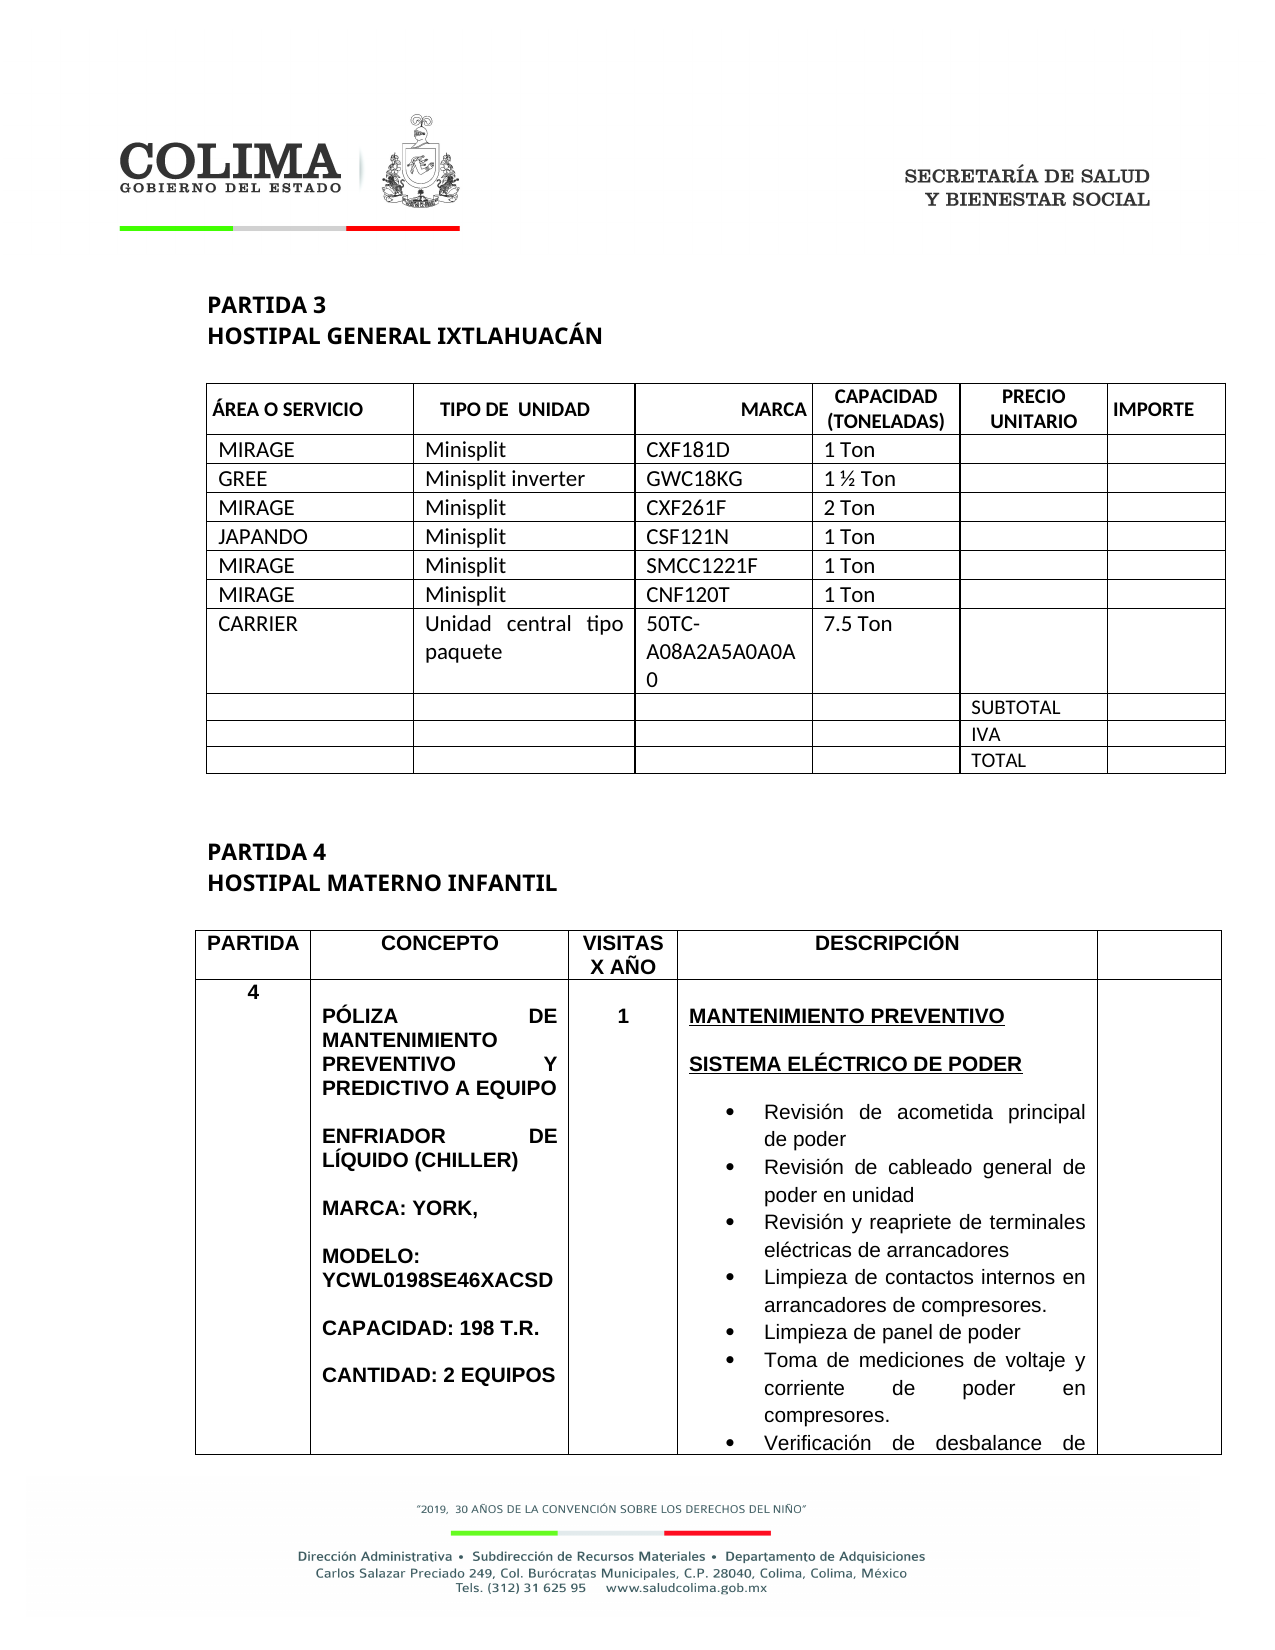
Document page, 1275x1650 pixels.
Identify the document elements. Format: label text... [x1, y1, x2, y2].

table_cell [1108, 580, 1225, 608]
table_cell [636, 694, 812, 720]
table_cell JAPANDO [207, 522, 413, 550]
table_cell [1108, 551, 1225, 579]
table_cell [207, 721, 413, 746]
table_cell Unidad central tipo paquete [414, 609, 634, 693]
picture [3, 29, 1267, 255]
picture [25, 1476, 1200, 1617]
table_cell [961, 464, 1107, 492]
table_cell [1108, 435, 1225, 463]
table_cell 1 Ton [813, 435, 959, 463]
table_cell Minisplit [414, 435, 634, 463]
table_cell [1108, 609, 1225, 693]
table_cell [1108, 493, 1225, 521]
table_cell CSF121N [636, 522, 812, 550]
table_cell [961, 580, 1107, 608]
table_header CONCEPTO [311, 931, 568, 979]
table_cell [1108, 464, 1225, 492]
table_cell 50TC- A08A2A5A0A0A0 [636, 609, 812, 693]
table_cell MIRAGE [207, 435, 413, 463]
table_cell [1108, 721, 1225, 746]
table_header TIPO DE UNIDAD [414, 384, 634, 434]
table_cell TOTAL [961, 747, 1107, 773]
table_cell [636, 747, 812, 773]
table_cell 4 [196, 980, 310, 1454]
table_cell [207, 694, 413, 720]
table_cell CXF261F [636, 493, 812, 521]
table_cell Minisplit [414, 522, 634, 550]
table_cell [1108, 694, 1225, 720]
table_cell 1 [569, 980, 677, 1454]
text PARTIDA 3 [207, 289, 1157, 320]
table_cell [414, 694, 634, 720]
table_cell [414, 721, 634, 746]
table_header IMPORTE [1108, 384, 1225, 434]
table_cell [636, 721, 812, 746]
text HOSTIPAL GENERAL IXTLAHUACÁN [207, 320, 1157, 351]
table_cell [813, 694, 959, 720]
table_cell CARRIER [207, 609, 413, 693]
table_cell GREE [207, 464, 413, 492]
table_cell SUBTOTAL [961, 694, 1107, 720]
table_cell Minisplit [414, 580, 634, 608]
table_cell MIRAGE [207, 493, 413, 521]
table_cell MIRAGE [207, 551, 413, 579]
table_cell 2 Ton [813, 493, 959, 521]
table_cell [813, 721, 959, 746]
table_header CAPACIDAD (TONELADAS) [813, 384, 959, 434]
table_cell 1 Ton [813, 580, 959, 608]
table_cell [813, 747, 959, 773]
table_cell 1 ½ Ton [813, 464, 959, 492]
table_cell GWC18KG [636, 464, 812, 492]
table_cell 1 Ton [813, 522, 959, 550]
table_header VISITAS X AÑO [569, 931, 677, 979]
table_cell IVA [961, 721, 1107, 746]
table_cell [1098, 980, 1221, 1454]
table_cell Minisplit [414, 493, 634, 521]
table_cell SMCC1221F [636, 551, 812, 579]
table_cell MIRAGE [207, 580, 413, 608]
table_cell [1108, 747, 1225, 773]
table_cell Minisplit inverter [414, 464, 634, 492]
table_cell [961, 609, 1107, 693]
table_cell 1 Ton [813, 551, 959, 579]
table_header PRECIO UNITARIO [961, 384, 1107, 434]
table_cell [207, 747, 413, 773]
table_header DESCRIPCIÓN [678, 931, 1097, 979]
text HOSTIPAL MATERNO INFANTIL [207, 867, 1157, 899]
table_cell CXF181D [636, 435, 812, 463]
table_cell [961, 522, 1107, 550]
table_cell [414, 747, 634, 773]
table_cell 7.5 Ton [813, 609, 959, 693]
table_header ÁREA O SERVICIO [207, 384, 413, 434]
table_cell [961, 435, 1107, 463]
table_cell CNF120T [636, 580, 812, 608]
table_cell [961, 551, 1107, 579]
text PARTIDA 4 [207, 836, 1157, 867]
table_header PARTIDA [196, 931, 310, 979]
table_header [1098, 931, 1221, 979]
table_cell [961, 493, 1107, 521]
table_cell [1108, 522, 1225, 550]
table_cell Minisplit [414, 551, 634, 579]
table_header MARCA [636, 384, 812, 434]
